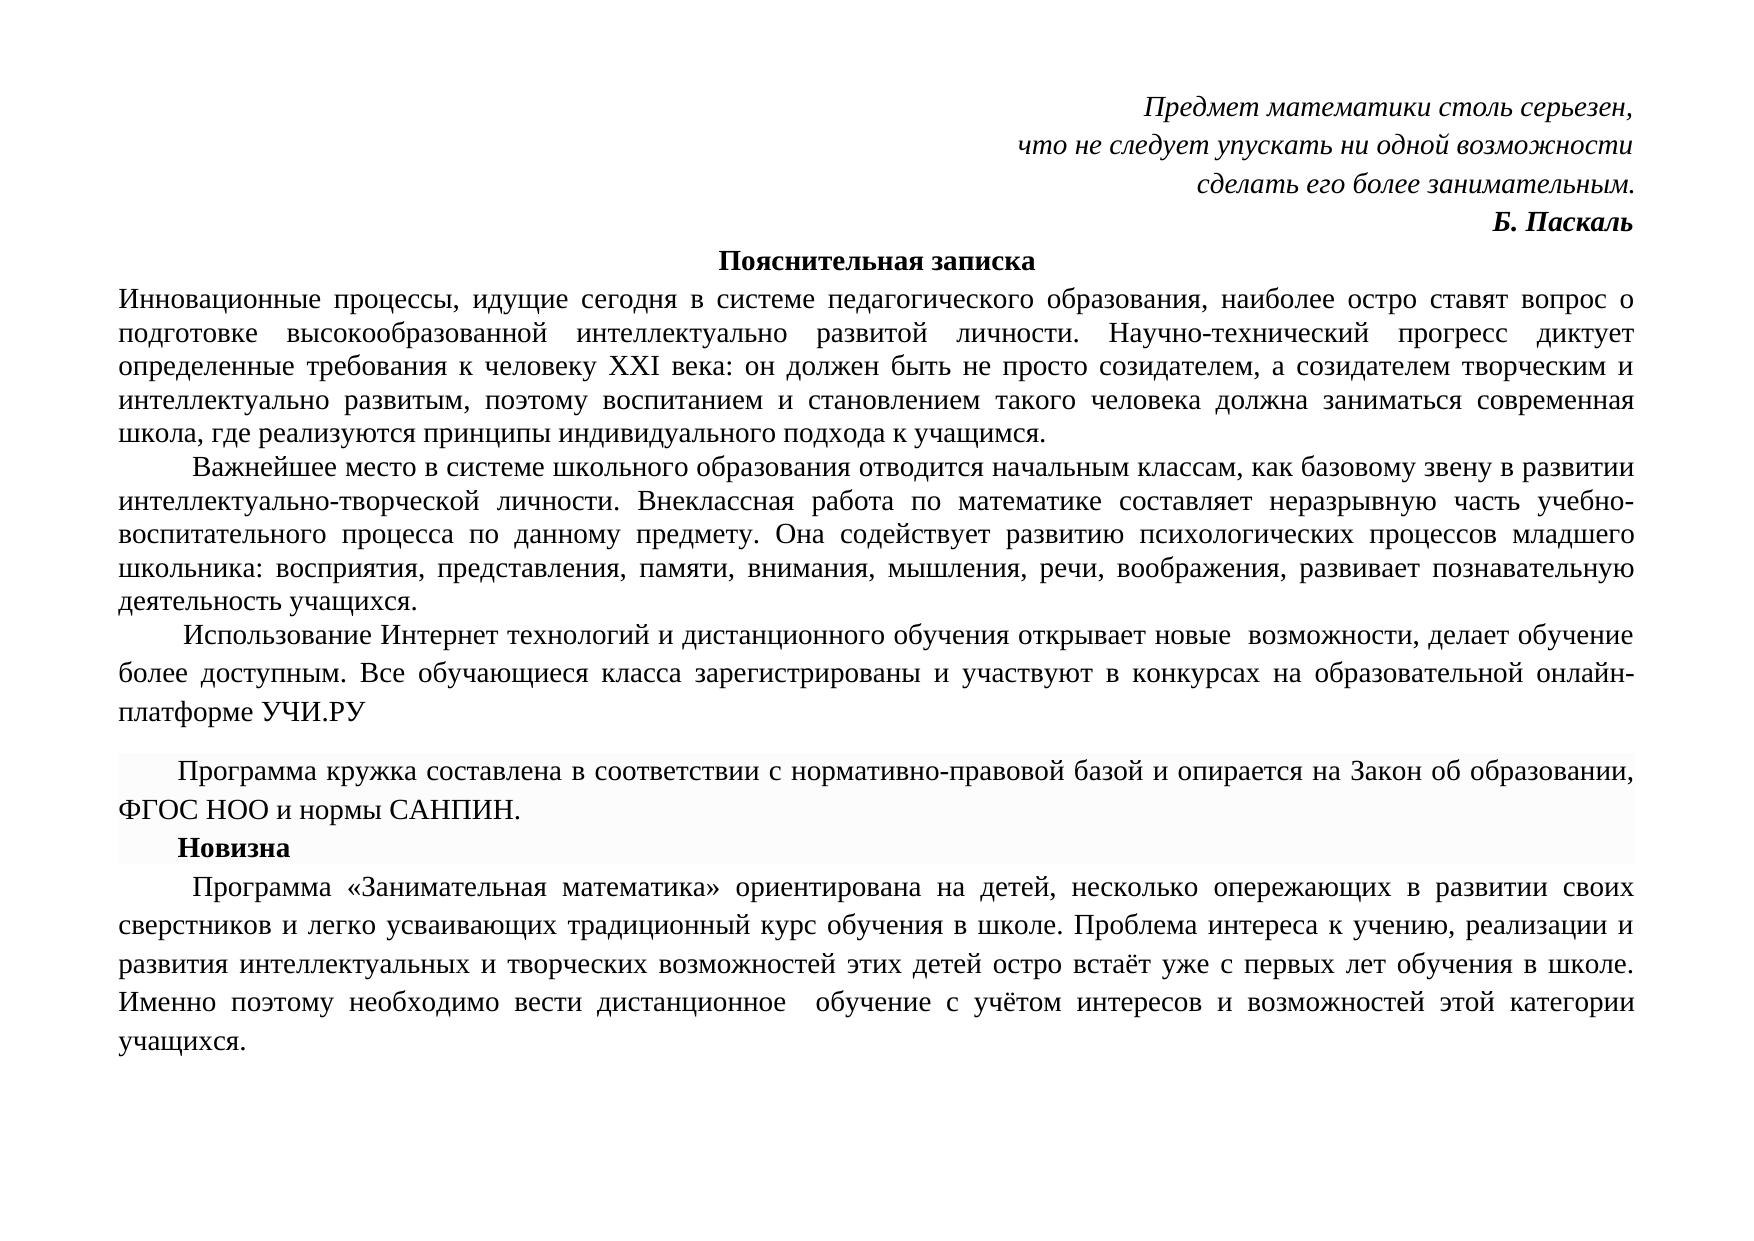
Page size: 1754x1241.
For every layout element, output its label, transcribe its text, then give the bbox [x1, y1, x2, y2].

text что не следует упускать ни одной возможности [118, 127, 1636, 161]
text Программа кружка составлена в соответствии с нормативно-правовой базой и опирается на Закон об образовании, ФГОС НОО и нормы САНПИН. [118, 753, 1636, 825]
text Инновационные процессы, идущие сегодня в системе педагогического образования, наиболее остро ставят вопрос о подготовке высокообразованной интеллектуально развитой личности. Научно-технический прогресс диктует определенные требования к человеку XXI века: он должен быть не просто созидателем, а созидателем творческим и интеллектуально развитым, поэтому воспитанием и становлением такого человека должна заниматься современная школа, где реализуются принципы индивидуального подхода к учащимся. [118, 281, 1636, 449]
text Программа «Занимательная математика» ориентирована на детей, несколько опережающих в развитии своих сверстников и легко усваивающих традиционный курс обучения в школе. Проблема интереса к учению, реализации и развития интеллектуальных и творческих возможностей этих детей остро встаёт уже с первых лет обучения в школе. Именно поэтому необходимо вести дистанционное обучение с учётом интересов и возможностей этой категории учащихся. [118, 869, 1636, 1057]
text сделать его более занимательным. [118, 166, 1636, 199]
text Новизна [118, 830, 1636, 864]
text Важнейшее место в системе школьного образования отводится начальным классам, как базовому звену в развитии интеллектуально-творческой личности. Внеклассная работа по математике составляет неразрывную часть учебно-воспитательного процесса по данному предмету. Она содействует развитию психологических процессов младшего школьника: восприятия, представления, памяти, внимания, мышления, речи, воображения, развивает познавательную деятельность учащихся. [118, 449, 1636, 617]
text Использование Интернет технологий и дистанционного обучения открывает новые возможности, делает обучение более доступным. Все обучающиеся класса зарегистрированы и участвуют в конкурсах на образовательной онлайн-платформе УЧИ.РУ [118, 617, 1636, 727]
text Б. Паскаль [118, 204, 1636, 238]
text Предмет математики столь серьезен, [118, 89, 1636, 122]
text Пояснительная записка [118, 243, 1636, 276]
